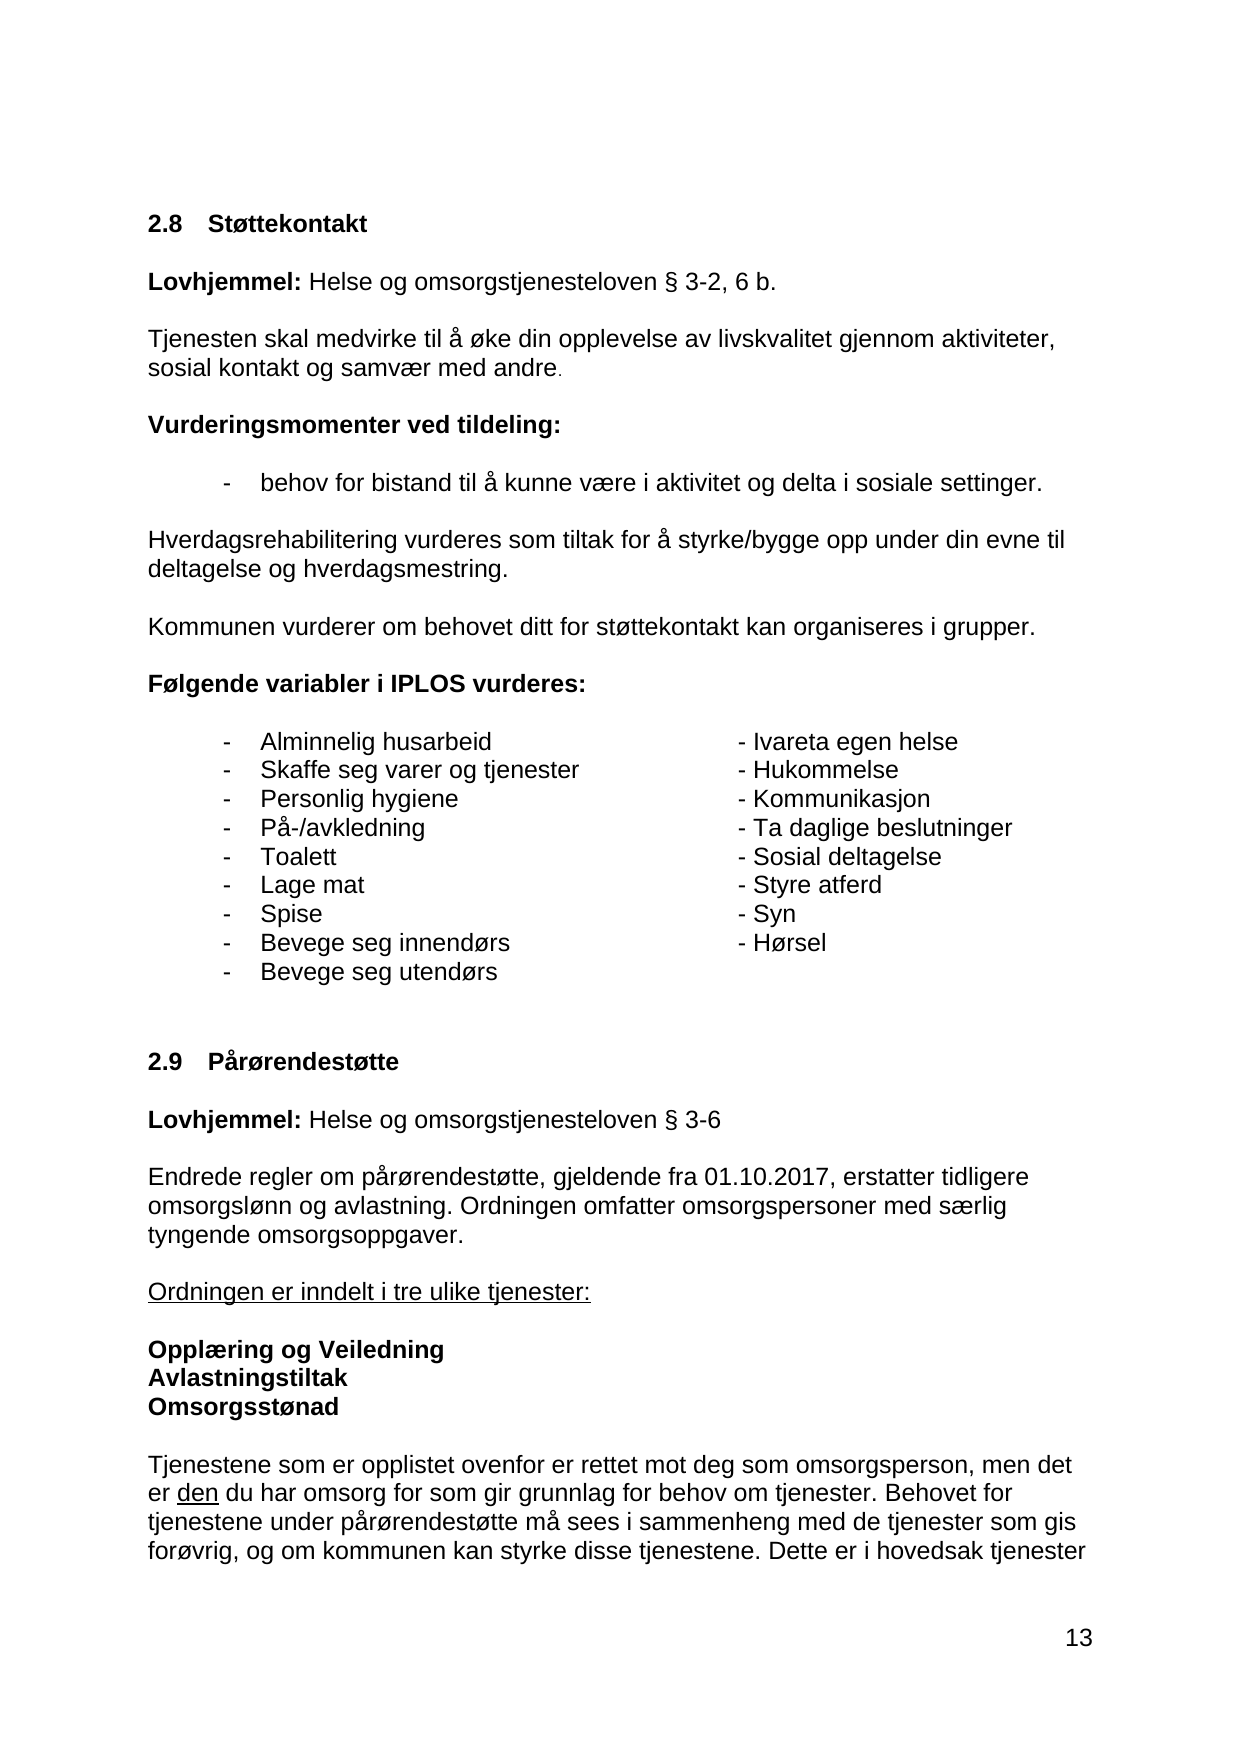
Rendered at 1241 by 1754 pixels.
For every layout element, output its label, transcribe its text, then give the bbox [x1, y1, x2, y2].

text Endrede regler om pårørendestøtte, gjeldende fra 01.10.2017, erstatter tidligere omsorgslønn og avlastning. Ordningen omfatter omsorgspersoner med særlig tyngende omsorgsoppgaver. [148, 1162, 1093, 1248]
list behov for bistand til å kunne være i aktivitet og delta i sosiale settinger. [223, 468, 1093, 497]
list Personlig hygiene - Kommunikasjon [223, 784, 1093, 813]
list Bevege seg utendørs [223, 957, 1093, 986]
text Hverdagsrehabilitering vurderes som tiltak for å styrke/bygge opp under din evne til deltagelse og hverdagsmestring. [148, 526, 1093, 583]
text Lovhjemmel: Helse og omsorgstjenesteloven § 3-6 [148, 1105, 1093, 1133]
list På-/avkledning - Ta daglige beslutninger [223, 813, 1093, 842]
text Avlastningstiltak [148, 1363, 1093, 1392]
text Ordningen er inndelt i tre ulike tjenester: [148, 1277, 1093, 1306]
list Toalett - Sosial deltagelse [223, 842, 1093, 871]
text Vurderingsmomenter ved tildeling: [148, 411, 1093, 439]
text Tjenesten skal medvirke til å øke din opplevelse av livskvalitet gjennom aktiviteter, sosial kontakt og samvær med andre. [148, 324, 1093, 382]
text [148, 1450, 1093, 1565]
text Følgende variabler i IPLOS vurderes: [148, 669, 1093, 698]
text Kommunen vurderer om behovet ditt for støttekontakt kan organiseres i grupper. [148, 612, 1093, 641]
list Spise - Syn [223, 899, 1093, 928]
text Lovhjemmel: Helse og omsorgstjenesteloven § 3-2, 6 b. [148, 267, 1093, 296]
list Skaffe seg varer og tjenester - Hukommelse [223, 756, 1093, 784]
subtitle Støttekontakt [148, 209, 1093, 238]
list Bevege seg innendørs - Hørsel [223, 928, 1093, 957]
text Opplæring og Veiledning [148, 1335, 1093, 1363]
text Omsorgsstønad [148, 1392, 1093, 1421]
list Lage mat - Styre atferd [223, 871, 1093, 899]
subtitle Pårørendestøtte [148, 1047, 1093, 1076]
list Alminnelig husarbeid - Ivareta egen helse [223, 727, 1093, 756]
